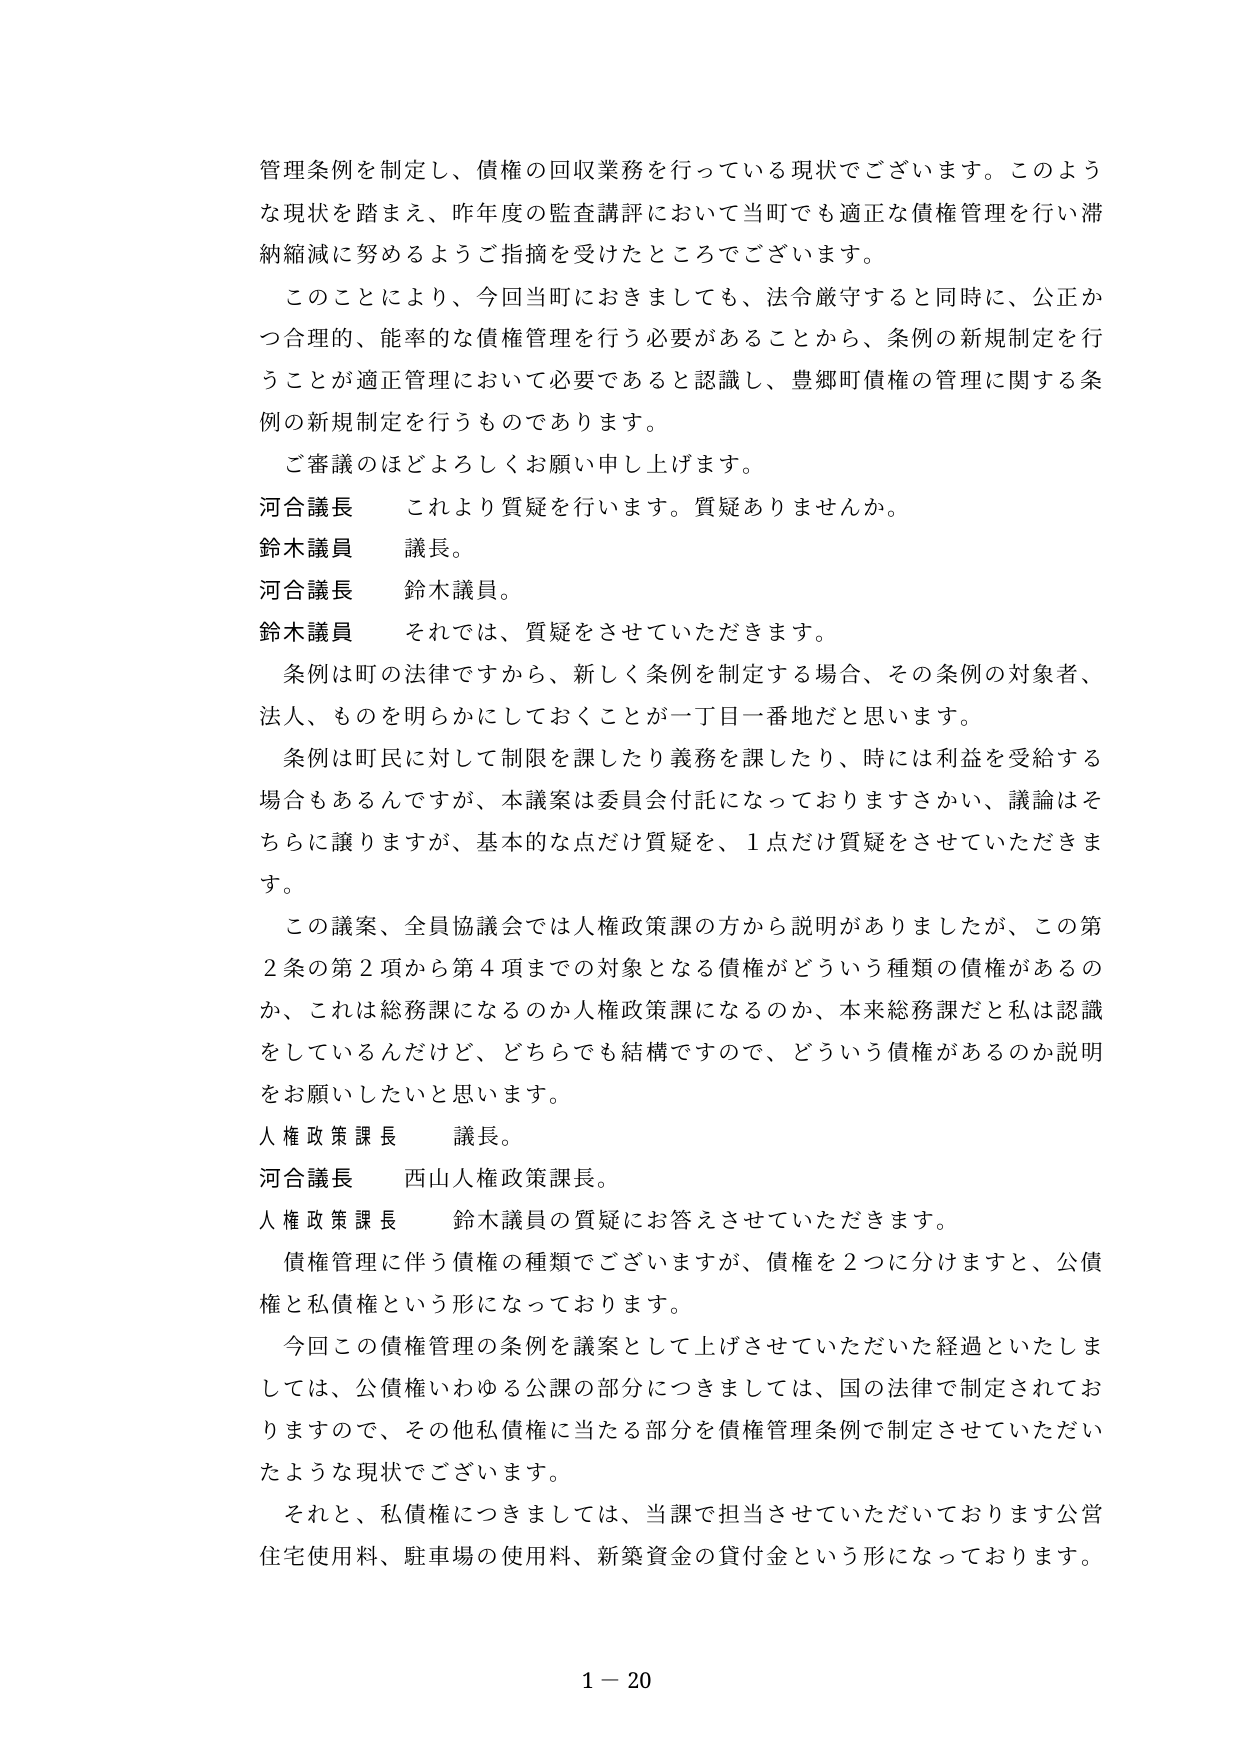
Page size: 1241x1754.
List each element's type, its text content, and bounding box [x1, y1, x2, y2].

text この議案、全員協議会では人権政策課の方から説明がありましたが、この第２条の第２項から第４項までの対象となる債権がどういう種類の債権があるのか、これは総務課になるのか人権政策課になるのか、本来総務課だと私は認識をしているんだけど、どちらでも結構ですので、どういう債権があるのか説明をお願いしたいと思います。 [259, 904, 1105, 1114]
text 条例は町の法律ですから、新しく条例を制定する場合、その条例の対象者、法人、ものを明らかにしておくことが一丁目一番地だと思います。 [259, 652, 1105, 736]
text 河合議長 鈴木議員。 [138, 568, 1105, 610]
text 債権管理に伴う債権の種類でございますが、債権を２つに分けますと、公債権と私債権という形になっております。 [259, 1240, 1105, 1324]
text 今回この債権管理の条例を議案として上げさせていただいた経過といたしましては、公債権いわゆる公課の部分につきましては、国の法律で制定されておりますので、その他私債権に当たる部分を債権管理条例で制定させていただいたような現状でございます。 [259, 1324, 1105, 1492]
text ご審議のほどよろしくお願い申し上げます。 [259, 442, 1105, 484]
text 人権政策課長 議長。 [138, 1114, 1105, 1156]
text 河合議長 西山人権政策課長。 [138, 1156, 1105, 1198]
text 鈴木議員 議長。 [138, 526, 1105, 568]
text 河合議長 これより質疑を行います。質疑ありませんか。 [138, 484, 1105, 526]
text このことにより、今回当町におきましても、法令厳守すると同時に、公正かつ合理的、能率的な債権管理を行う必要があることから、条例の新規制定を行うことが適正管理において必要であると認識し、豊郷町債権の管理に関する条例の新規制定を行うものであります。 [259, 274, 1105, 442]
text それと、私債権につきましては、当課で担当させていただいております公営住宅使用料、駐車場の使用料、新築資金の貸付金という形になっております。 [259, 1492, 1105, 1576]
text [259, 148, 1105, 274]
text 人権政策課長 鈴木議員の質疑にお答えさせていただきます。 [138, 1198, 1105, 1240]
text 鈴木議員 それでは、質疑をさせていただきます。 [138, 610, 1105, 652]
text 条例は町民に対して制限を課したり義務を課したり、時には利益を受給する場合もあるんですが、本議案は委員会付託になっておりますさかい、議論はそちらに譲りますが、基本的な点だけ質疑を、１点だけ質疑をさせていただきます。 [259, 736, 1105, 904]
